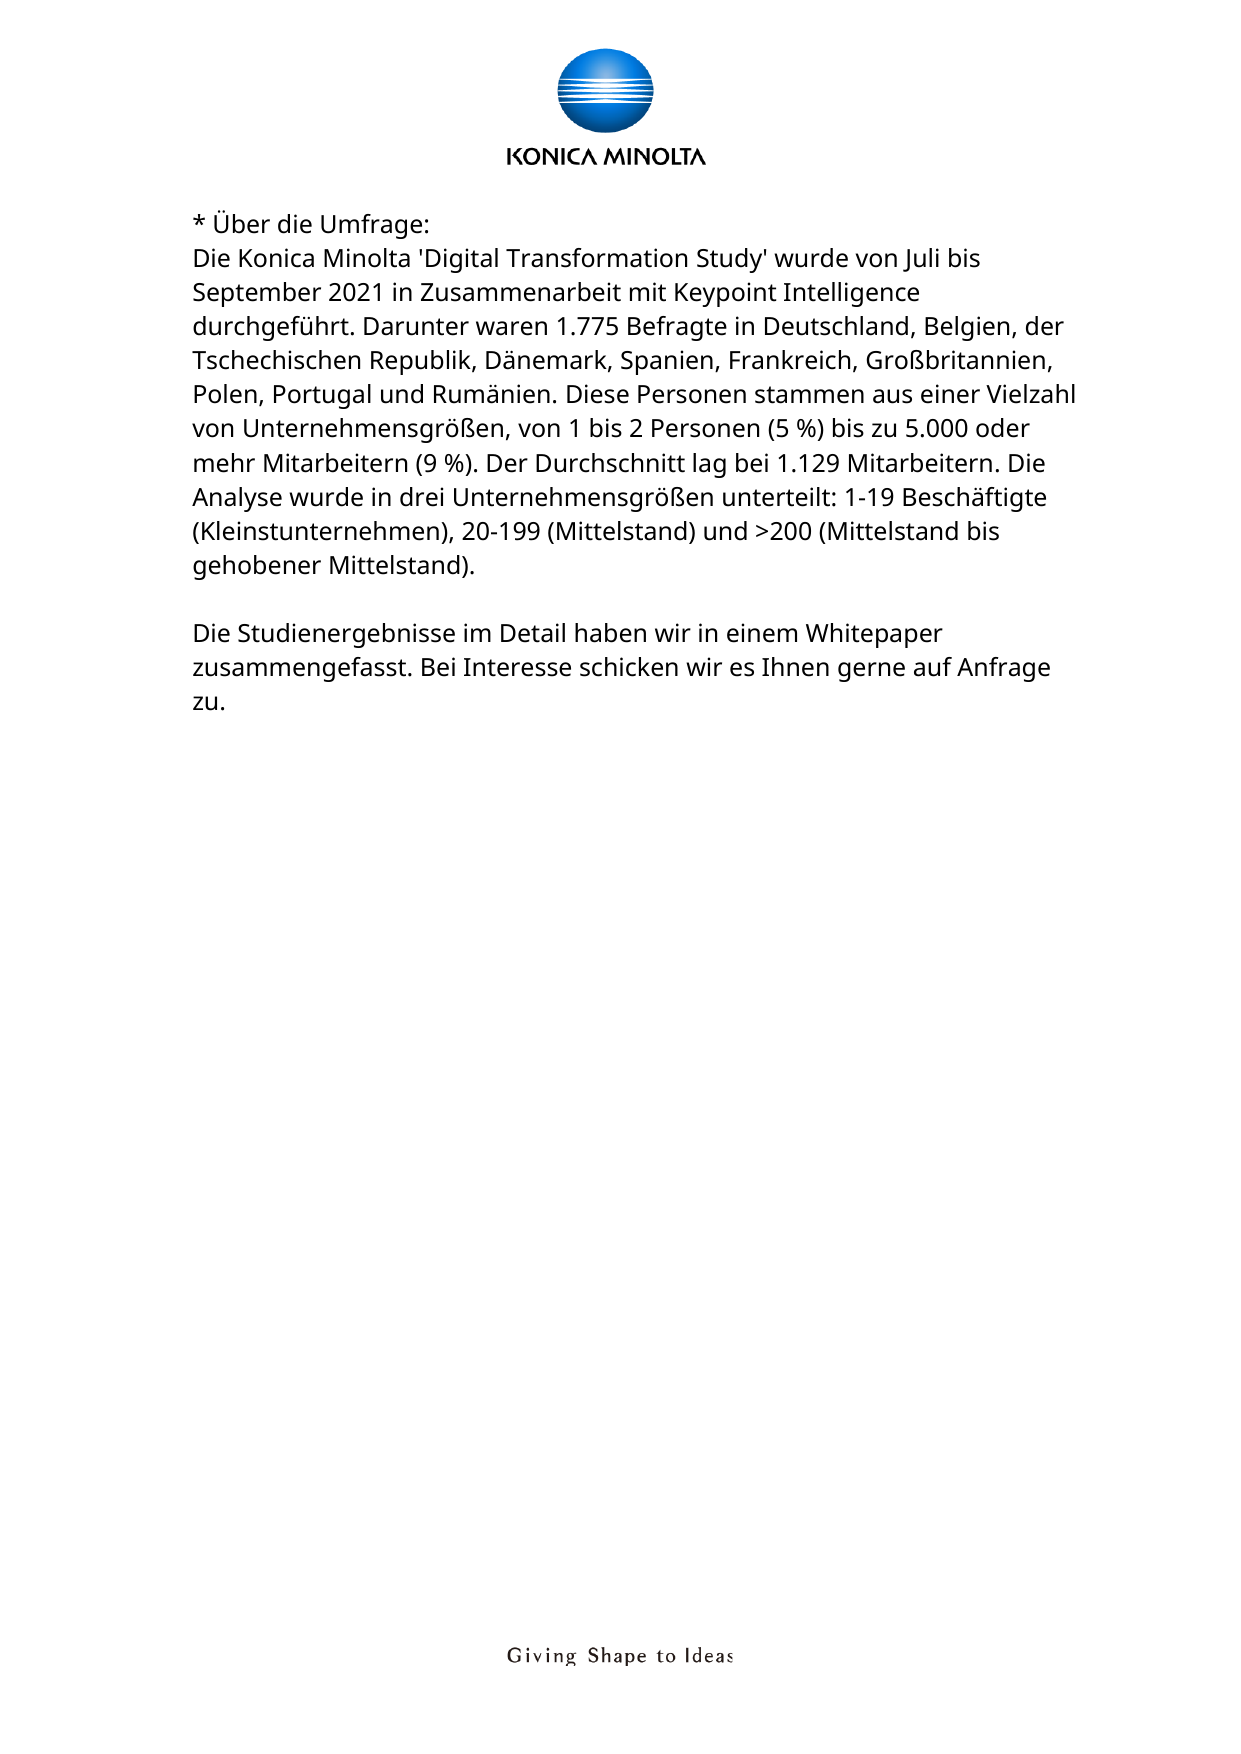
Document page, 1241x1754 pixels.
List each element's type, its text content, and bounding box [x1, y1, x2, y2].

text * Über die Umfrage: [192, 207, 1078, 241]
picture [499, 41, 712, 171]
text Die Konica Minolta 'Digital Transformation Study' wurde von Juli bis September 2021 in Zusammenarbeit mit Keypoint Intelligence durchgeführt. Darunter waren 1.775 Befragte in Deutschland, Belgien, der Tschechischen Republik, Dänemark, Spanien, Frankreich, Großbritannien, Polen, Portugal und Rumänien. Diese Personen stammen aus einer Vielzahl von Unternehmensgrößen, von 1 bis 2 Personen (5 %) bis zu 5.000 oder mehr Mitarbeitern (9 %). Der Durchschnitt lag bei 1.129 Mitarbeitern. Die Analyse wurde in drei Unternehmensgrößen unterteilt: 1-19 Beschäftigte (Kleinstunternehmen), 20-199 (Mittelstand) und >200 (Mittelstand bis gehobener Mittelstand). [192, 241, 1078, 581]
text Die Studienergebnisse im Detail haben wir in einem Whitepaper zusammengefasst. Bei Interesse schicken wir es Ihnen gerne auf Anfrage zu. [192, 616, 1078, 718]
